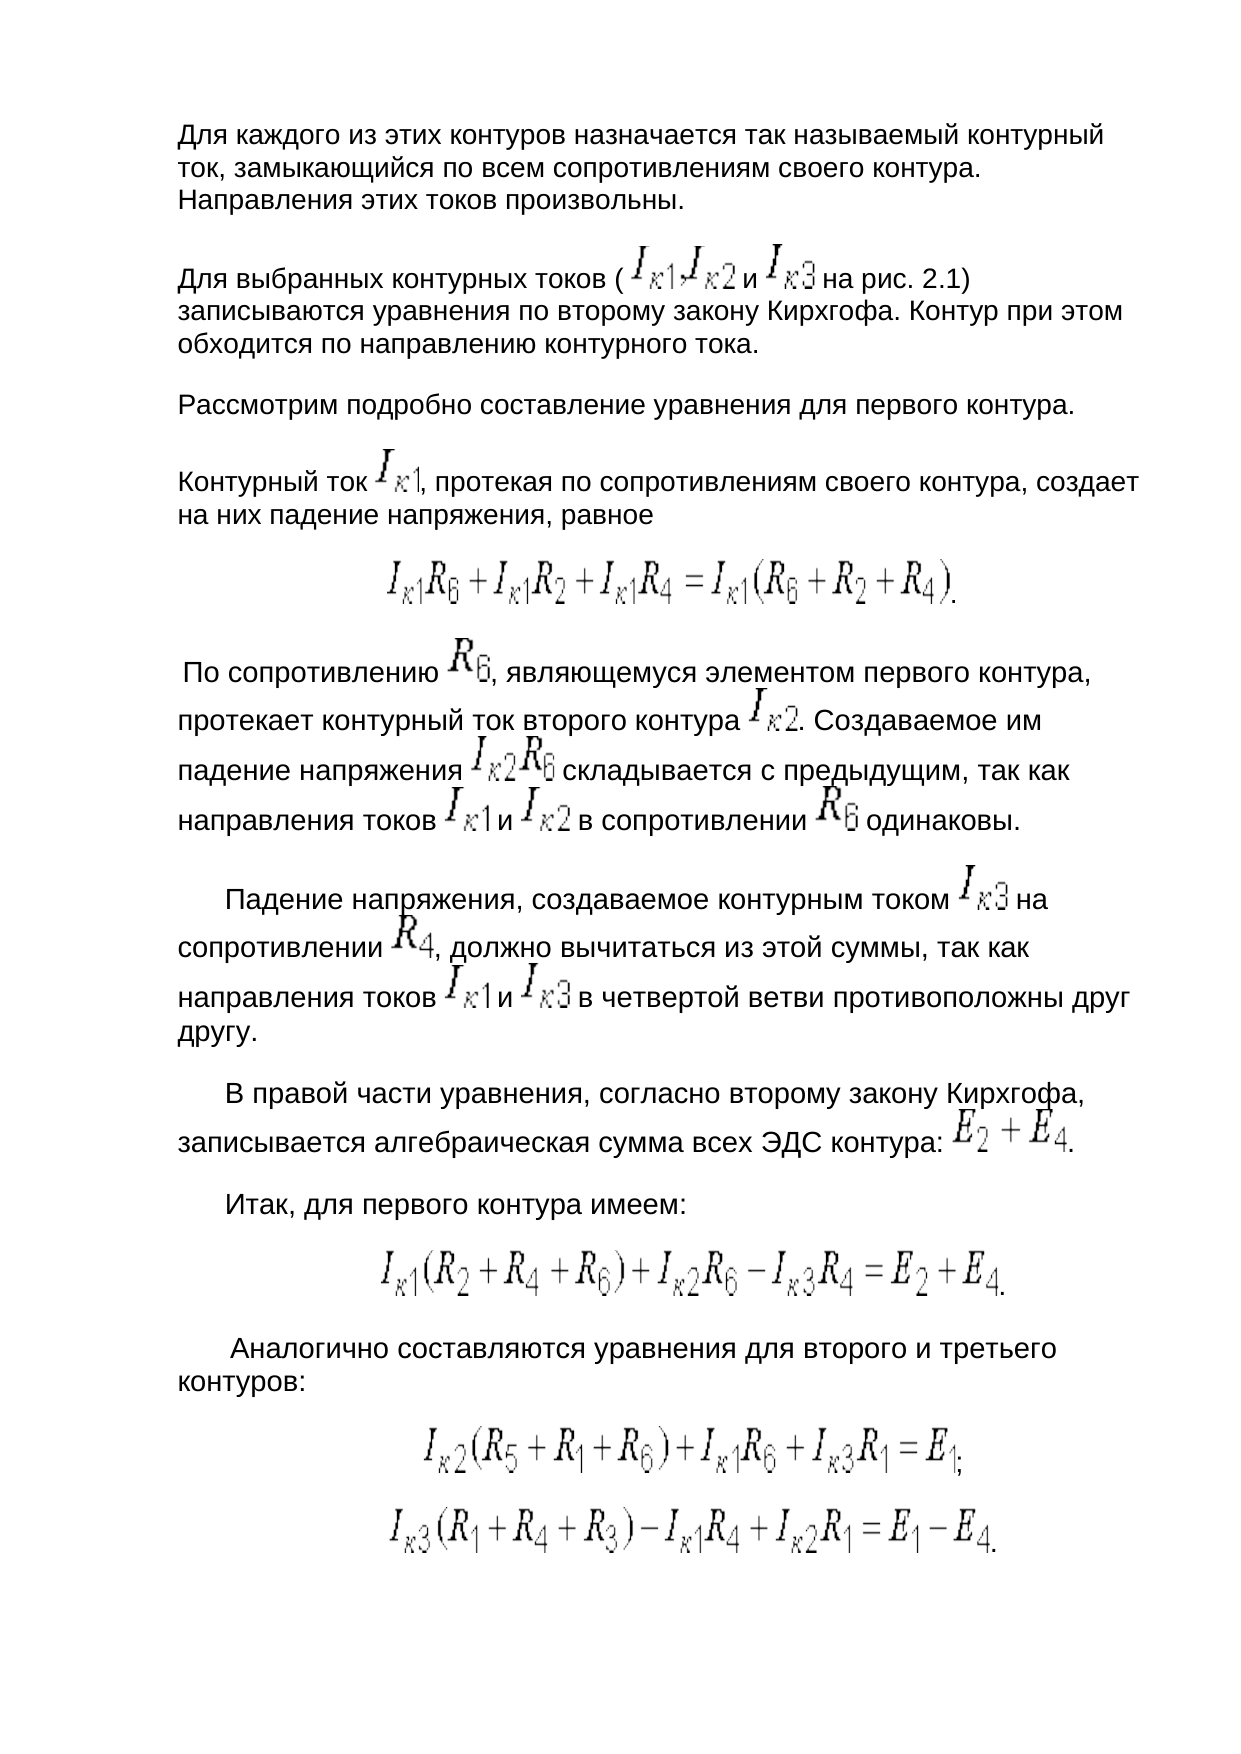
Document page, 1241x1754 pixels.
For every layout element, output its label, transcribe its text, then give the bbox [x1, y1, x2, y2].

picture [444, 965, 489, 1008]
picture [381, 1250, 999, 1296]
picture [952, 1109, 1067, 1152]
text Рассмотрим подробно составление уравнения для первого контура. [177, 388, 1152, 421]
picture [521, 787, 570, 831]
text Контурный ток , протекая по сопротивлениям своего контура, создает на них падение напряжения, равное [177, 450, 1152, 530]
picture [748, 688, 798, 731]
picture [958, 865, 1008, 910]
picture [521, 963, 570, 1008]
text Аналогично составляются уравнения для второго и третьего контуров: [177, 1331, 1152, 1398]
picture [471, 736, 555, 781]
text Для выбранных контурных токов ( и на рис. 2.1) записываются уравнения по второму закону Кирхгофа. Контур при этом обходится по направлению контурного тока. [177, 244, 1152, 359]
picture [375, 449, 419, 492]
text Для каждого из этих контуров назначается так называемый контурный ток, замыкающийся по всем сопротивлениям своего контура. Направления этих токов произвольны. [177, 118, 1152, 215]
picture [815, 786, 858, 831]
picture [631, 246, 735, 289]
text В правой части уравнения, согласно второму закону Кирхгофа, записывается алгебраическая сумма всех ЭДС контура: . [177, 1076, 1152, 1158]
text По сопротивлению , являющемуся элементом первого контура, протекает контурный ток второго контура . Создаваемое им падение напряжения складывается с предыдущим, так как направления токов и в сопротивлении одинаковы. [177, 638, 1152, 836]
text Падение напряжения, создаваемое контурным током на сопротивлении , должно вычитаться из этой суммы, так как направления токов и в четвертой ветви противоположны друг другу. [177, 865, 1152, 1047]
picture [387, 559, 950, 604]
picture [391, 915, 434, 958]
picture [766, 244, 815, 289]
picture [389, 1507, 990, 1553]
picture [423, 1426, 956, 1473]
picture [444, 787, 489, 831]
text Итак, для первого контура имеем: [177, 1187, 1152, 1221]
picture [447, 638, 490, 682]
